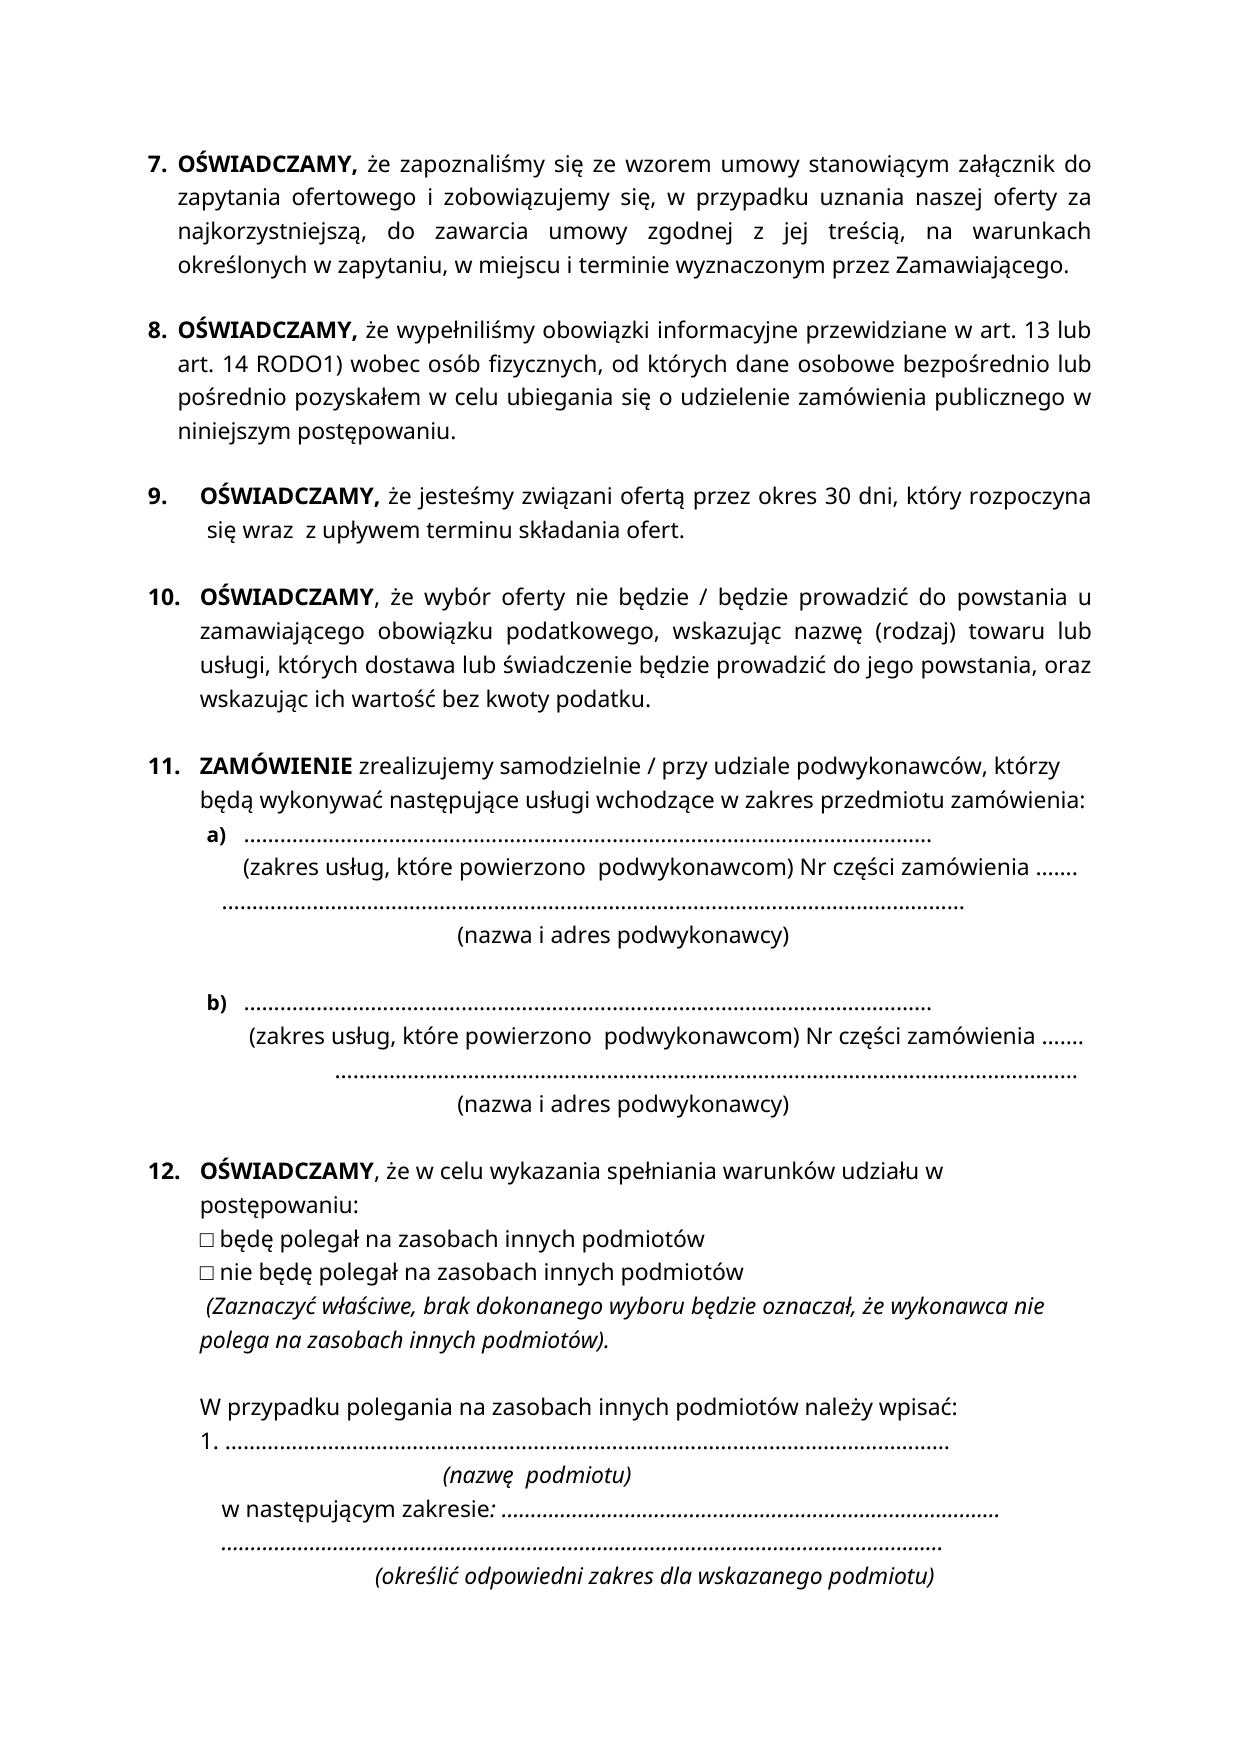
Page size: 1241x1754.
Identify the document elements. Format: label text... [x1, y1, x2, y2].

list OŚWIADCZAMY, że wypełniliśmy obowiązki informacyjne przewidziane w art. 13 lub art. 14 RODO1) wobec osób fizycznych, od których dane osobowe bezpośrednio lub pośrednio pozyskałem w celu ubiegania się o udzielenie zamówienia publicznego w niniejszym postępowaniu. [148, 314, 1093, 446]
text W przypadku polegania na zasobach innych podmiotów należy wpisać: [148, 1391, 1093, 1423]
text (określić odpowiedni zakres dla wskazanego podmiotu) [295, 1560, 1093, 1591]
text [148, 1493, 1093, 1524]
text (Zaznaczyć właściwe, brak dokonanego wyboru będzie oznaczał, że wykonawca nie polega na zasobach innych podmiotów). [199, 1290, 1093, 1355]
text (nazwa i adres podwykonawcy) [148, 919, 1093, 950]
list OŚWIADCZAMY, że wybór oferty nie będzie / będzie prowadzić do powstania u zamawiającego obowiązku podatkowego, wskazując nazwę (rodzaj) towaru lub usługi, których dostawa lub świadczenie będzie prowadzić do jego powstania, oraz wskazując ich wartość bez kwoty podatku. [148, 581, 1093, 714]
text □ nie będę polegał na zasobach innych podmiotów [148, 1256, 1093, 1288]
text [148, 1526, 1093, 1558]
list OŚWIADCZAMY, że zapoznaliśmy się ze wzorem umowy stanowiącym załącznik do zapytania ofertowego i zobowiązujemy się, w przypadku uznania naszej oferty za najkorzystniejszą, do zawarcia umowy zgodnej z jej treścią, na warunkach określonych w zapytaniu, w miejscu i terminie wyznaczonym przez Zamawiającego. [148, 148, 1093, 280]
list …………………………………………………………………………………………………… [206, 986, 1093, 1018]
text 1. ………………………………………………………………………………………………………… [148, 1425, 1093, 1456]
text …………………………………………………………………………………………………………… [221, 1054, 1093, 1085]
text (nazwa i adres podwykonawcy) [148, 1088, 1093, 1119]
list …………………………………………………………………………………………………… [206, 818, 1093, 849]
text (nazwę podmiotu) [369, 1459, 1093, 1490]
list OŚWIADCZAMY, że w celu wykazania spełniania warunków udziału w postępowaniu: [148, 1155, 1093, 1220]
text (zakres usług, które powierzono podwykonawcom) Nr części zamówienia ……. [148, 851, 1093, 883]
text …………………………………………………………………………………………………………… [148, 885, 1093, 916]
list OŚWIADCZAMY, że jesteśmy związani ofertą przez okres 30 dni, który rozpoczyna się wraz z upływem terminu składania ofert. [148, 480, 1093, 545]
list ZAMÓWIENIE zrealizujemy samodzielnie / przy udziale podwykonawców, którzy będą wykonywać następujące usługi wchodzące w zakres przedmiotu zamówienia: [148, 750, 1093, 815]
text (zakres usług, które powierzono podwykonawcom) Nr części zamówienia ……. [148, 1020, 1093, 1051]
text □ będę polegał na zasobach innych podmiotów [148, 1223, 1093, 1254]
